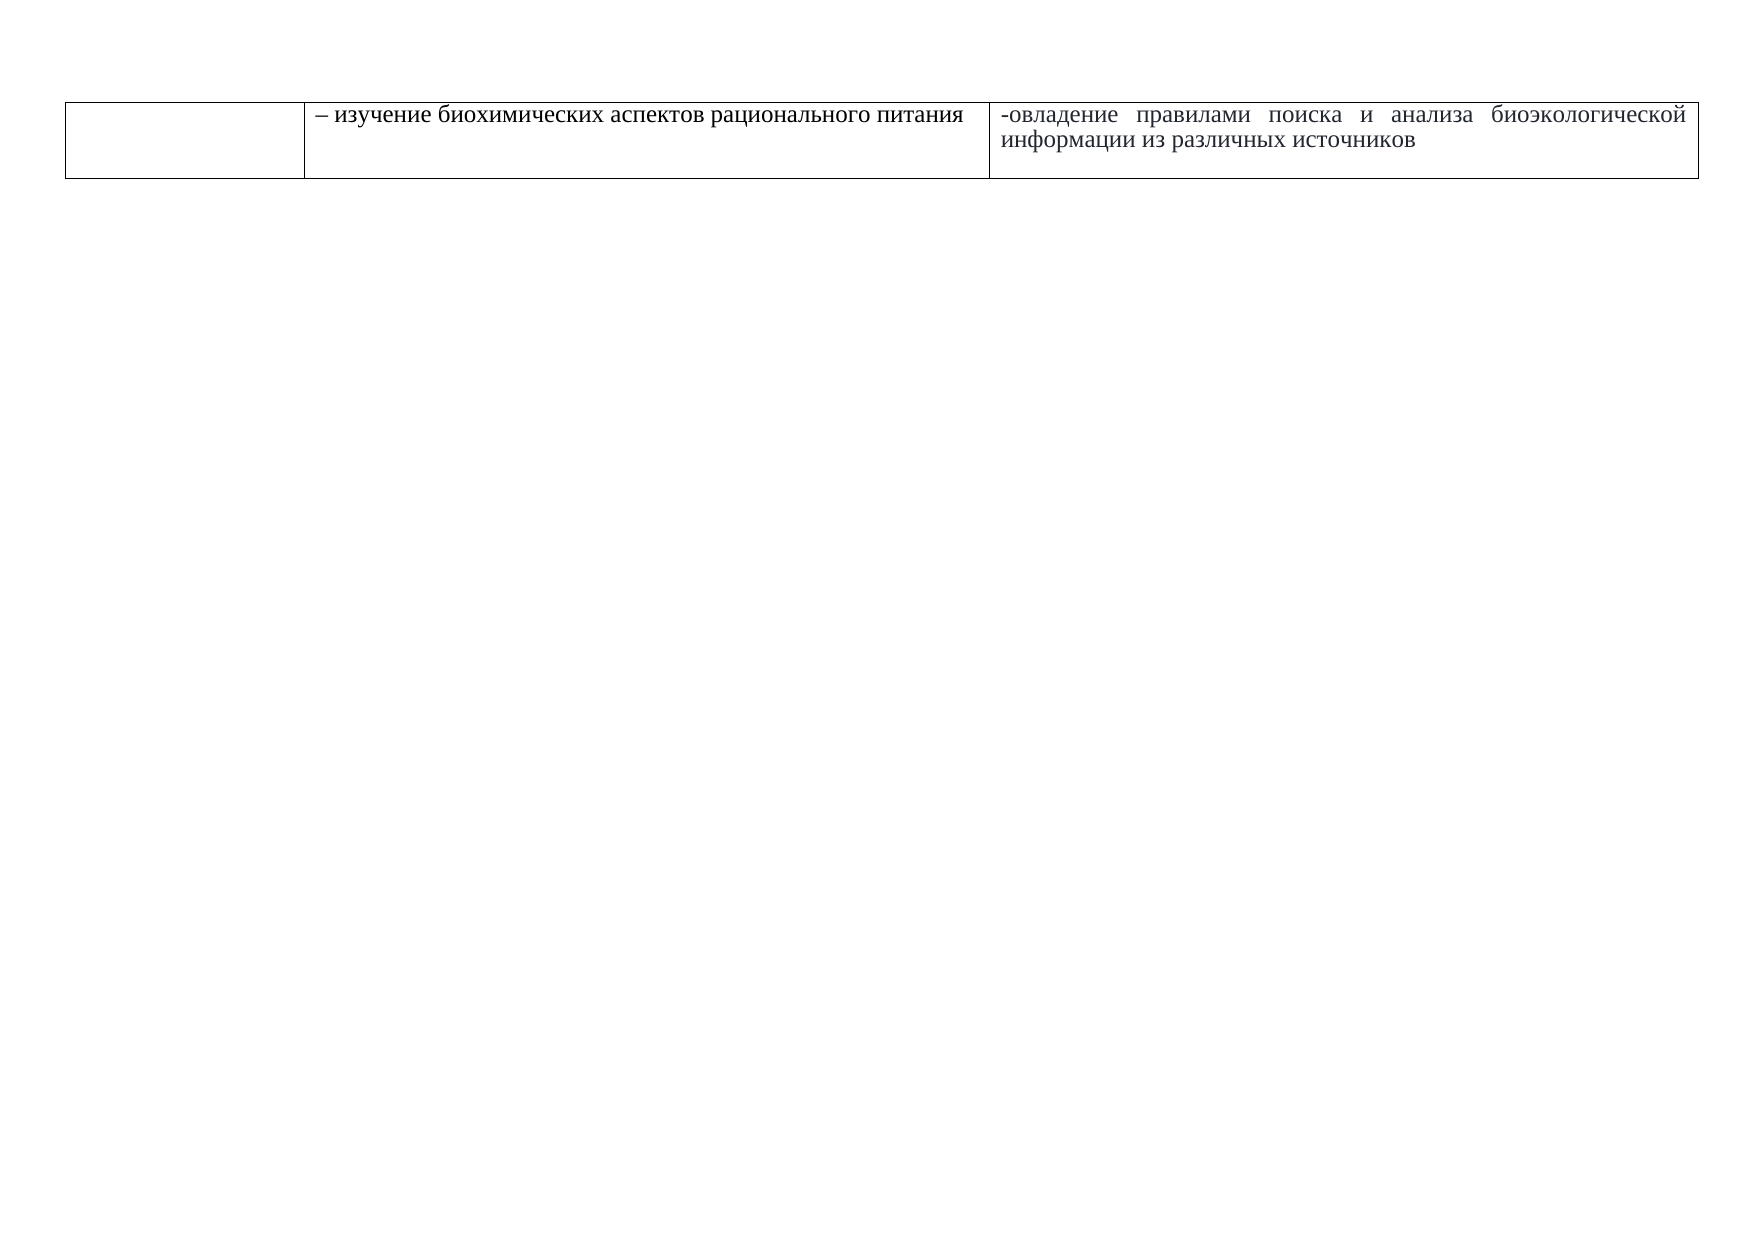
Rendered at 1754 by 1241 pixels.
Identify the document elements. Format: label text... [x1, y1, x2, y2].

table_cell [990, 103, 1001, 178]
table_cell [66, 103, 304, 178]
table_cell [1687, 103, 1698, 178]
